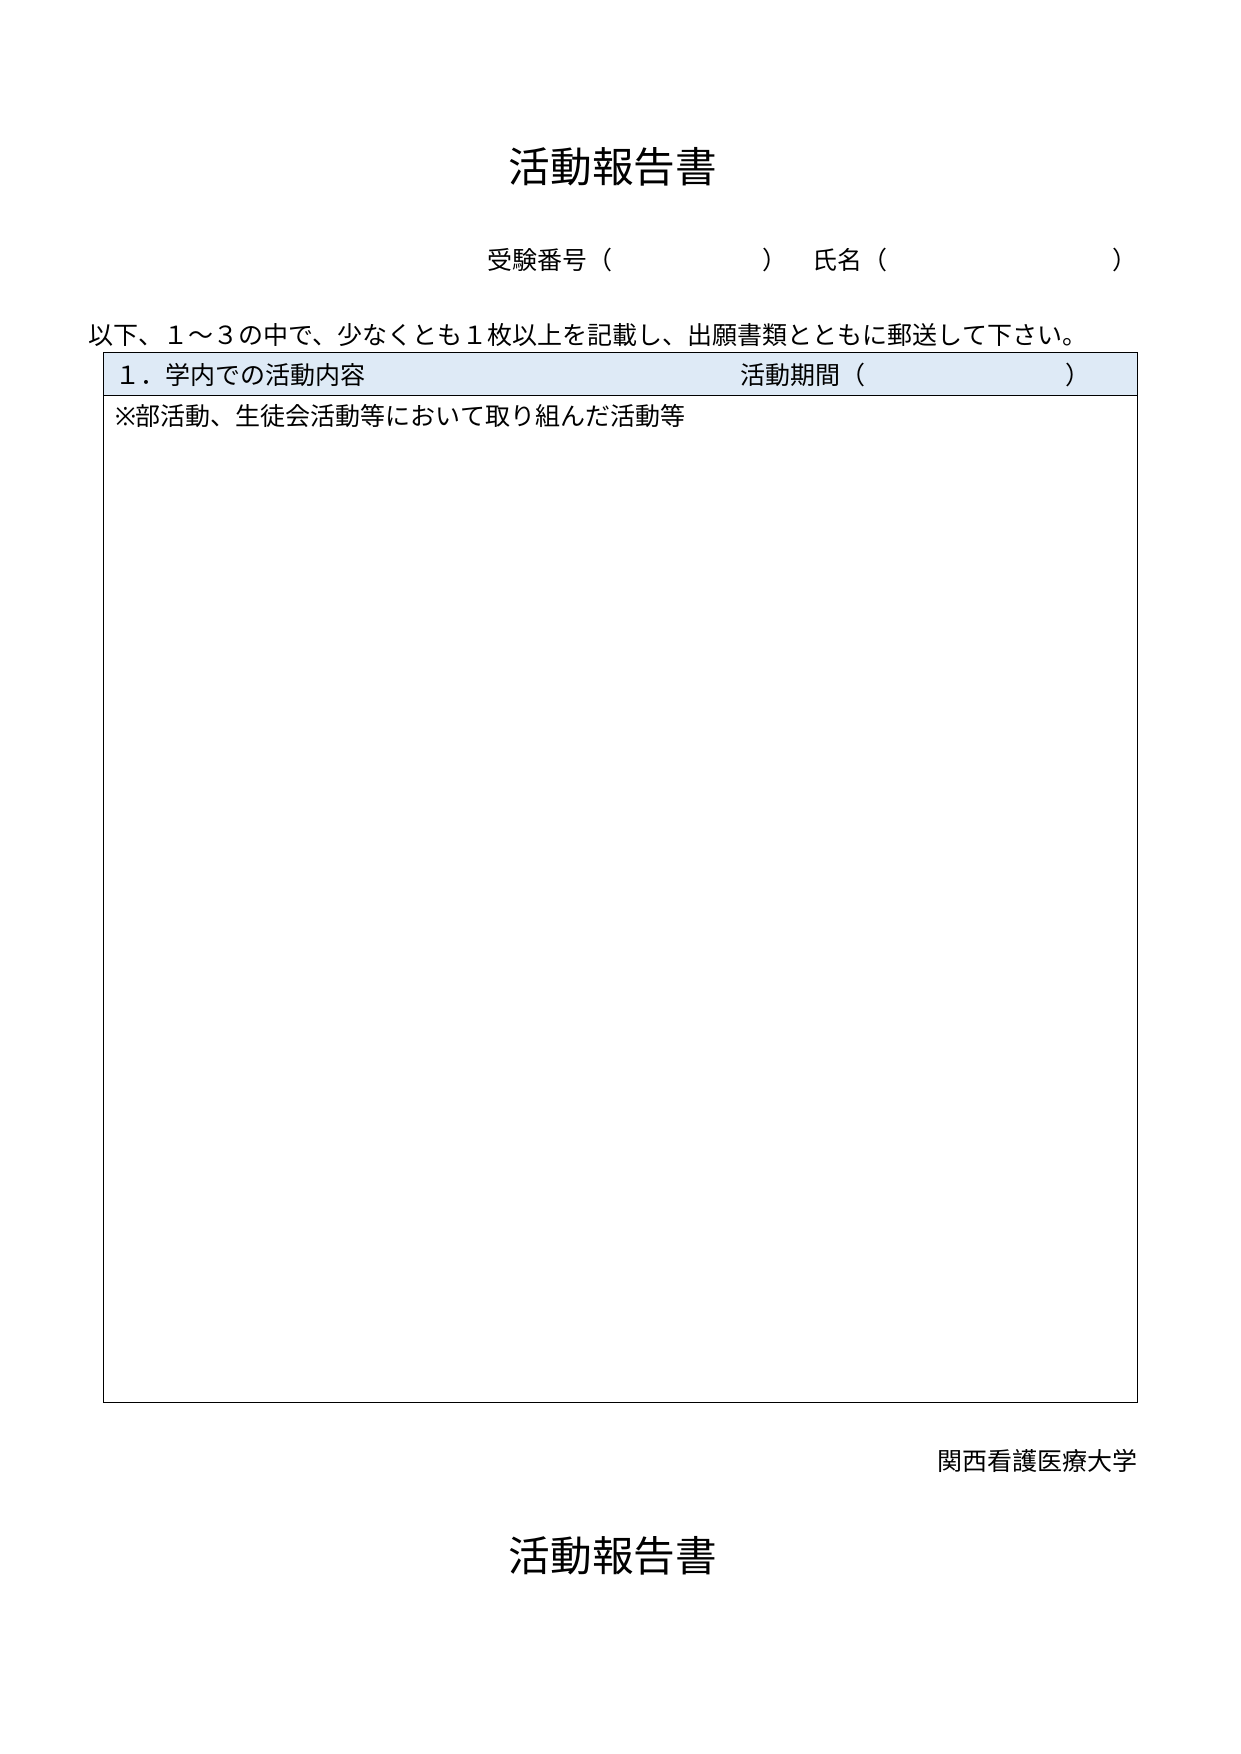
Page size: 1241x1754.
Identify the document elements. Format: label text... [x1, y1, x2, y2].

table_header １．学内での活動内容 活動期間（ ） [104, 353, 1137, 395]
text 活動報告書 [89, 127, 1137, 202]
text 活動報告書 [89, 1516, 1137, 1591]
text 受験番号（ ） 氏名（ ） [89, 239, 1137, 277]
table_cell ※部活動、生徒会活動等において取り組んだ活動等 [104, 396, 1137, 1402]
text 以下、１〜３の中で、少なくとも１枚以上を記載し、出願書類とともに郵送して下さい。 [89, 314, 1137, 352]
text 関西看護医療大学 [89, 1441, 1137, 1478]
